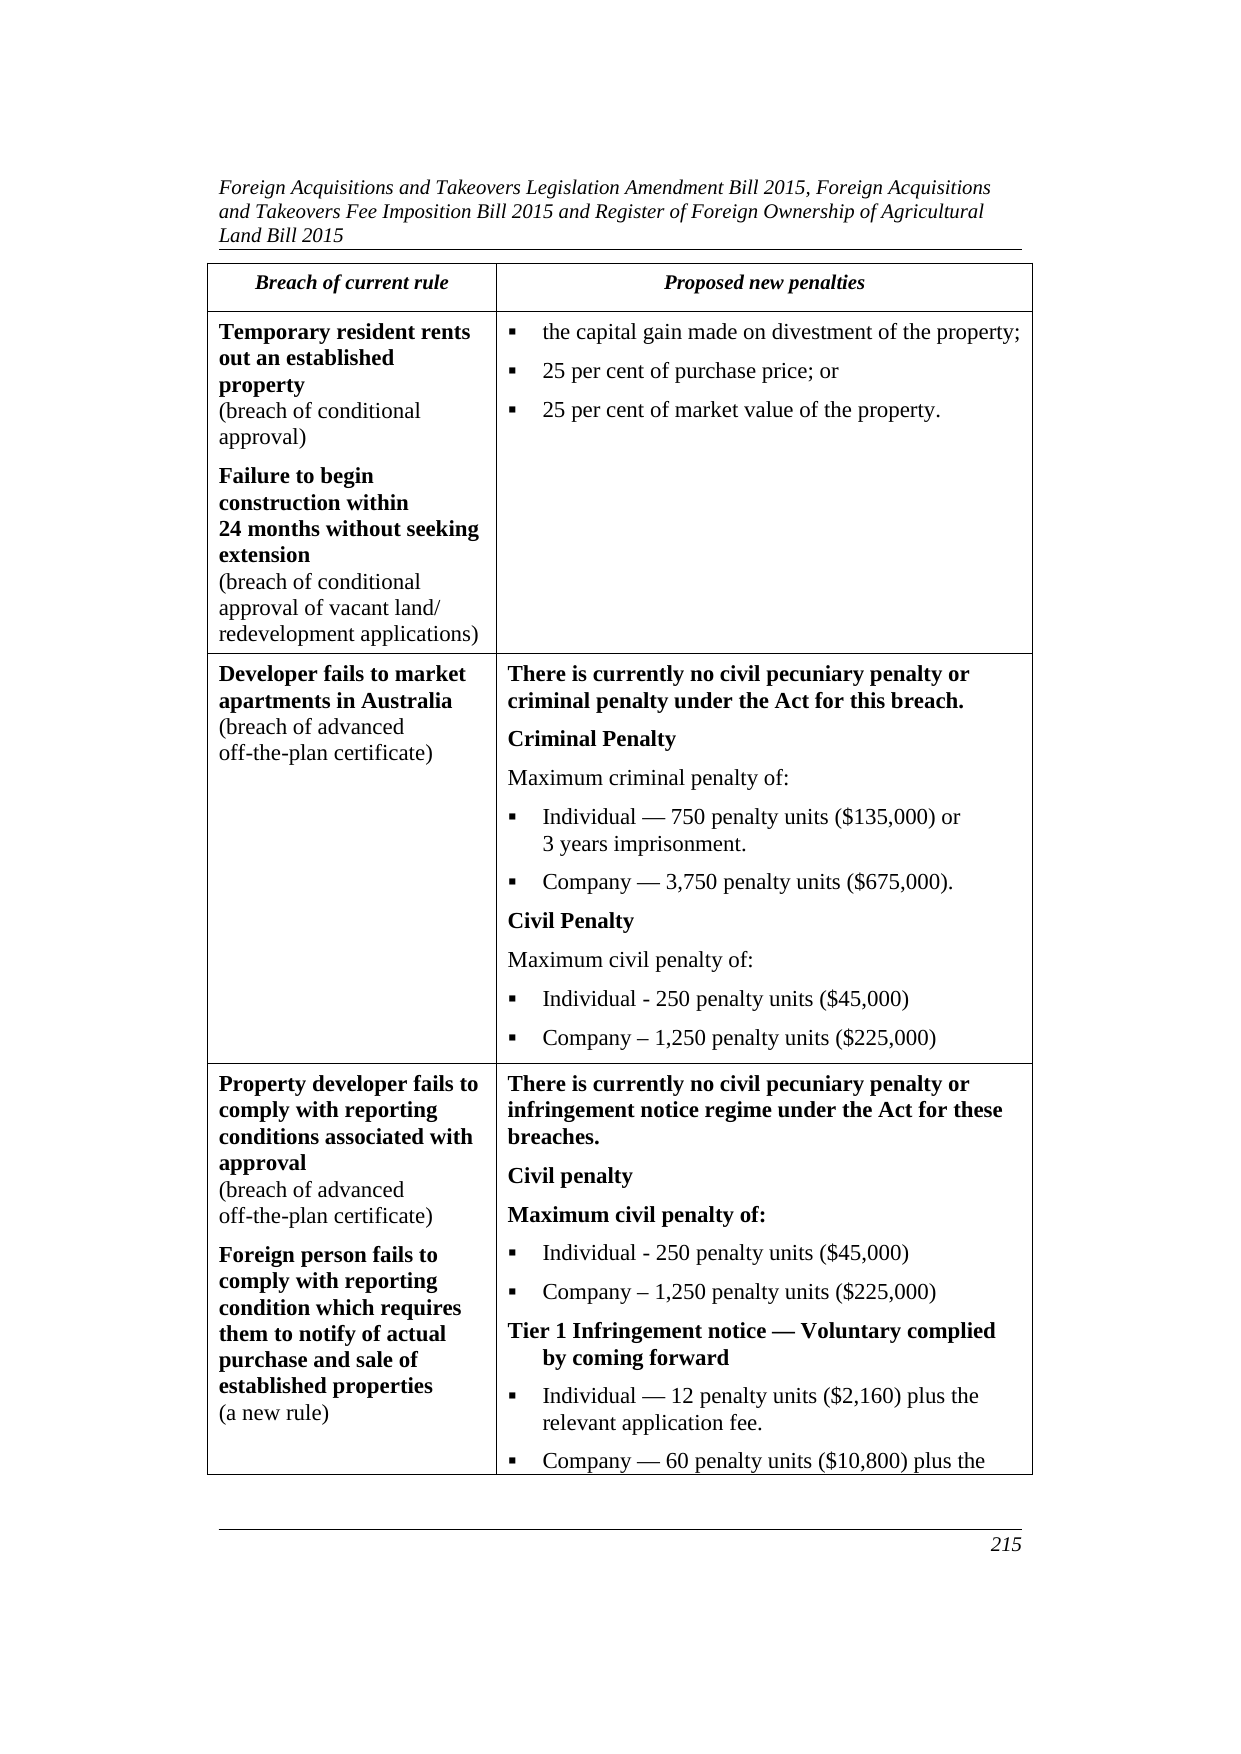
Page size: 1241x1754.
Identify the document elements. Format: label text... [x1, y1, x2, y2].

table_header Proposed new penalties [497, 264, 1032, 311]
table_cell Developer fails to market apartments in Australia (breach of advanced off-the-plan certificate) [208, 654, 496, 1063]
table_header Breach of current rule [208, 264, 496, 311]
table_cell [208, 1064, 496, 1474]
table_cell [497, 1064, 1032, 1474]
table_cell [208, 312, 496, 653]
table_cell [497, 312, 1032, 653]
table_cell There is currently no civil pecuniary penalty or criminal penalty under the Act for this breach. Criminal Penalty Maximum criminal penalty of: Individual — 750 penalty units ($135,000) or 3 years imprisonment. Company — 3,750 penalty units ($675,000). Civil Penalty Maximum civil penalty of: Individual - 250 penalty units ($45,000) Company – 1,250 penalty units ($225,000) [497, 654, 1032, 1063]
